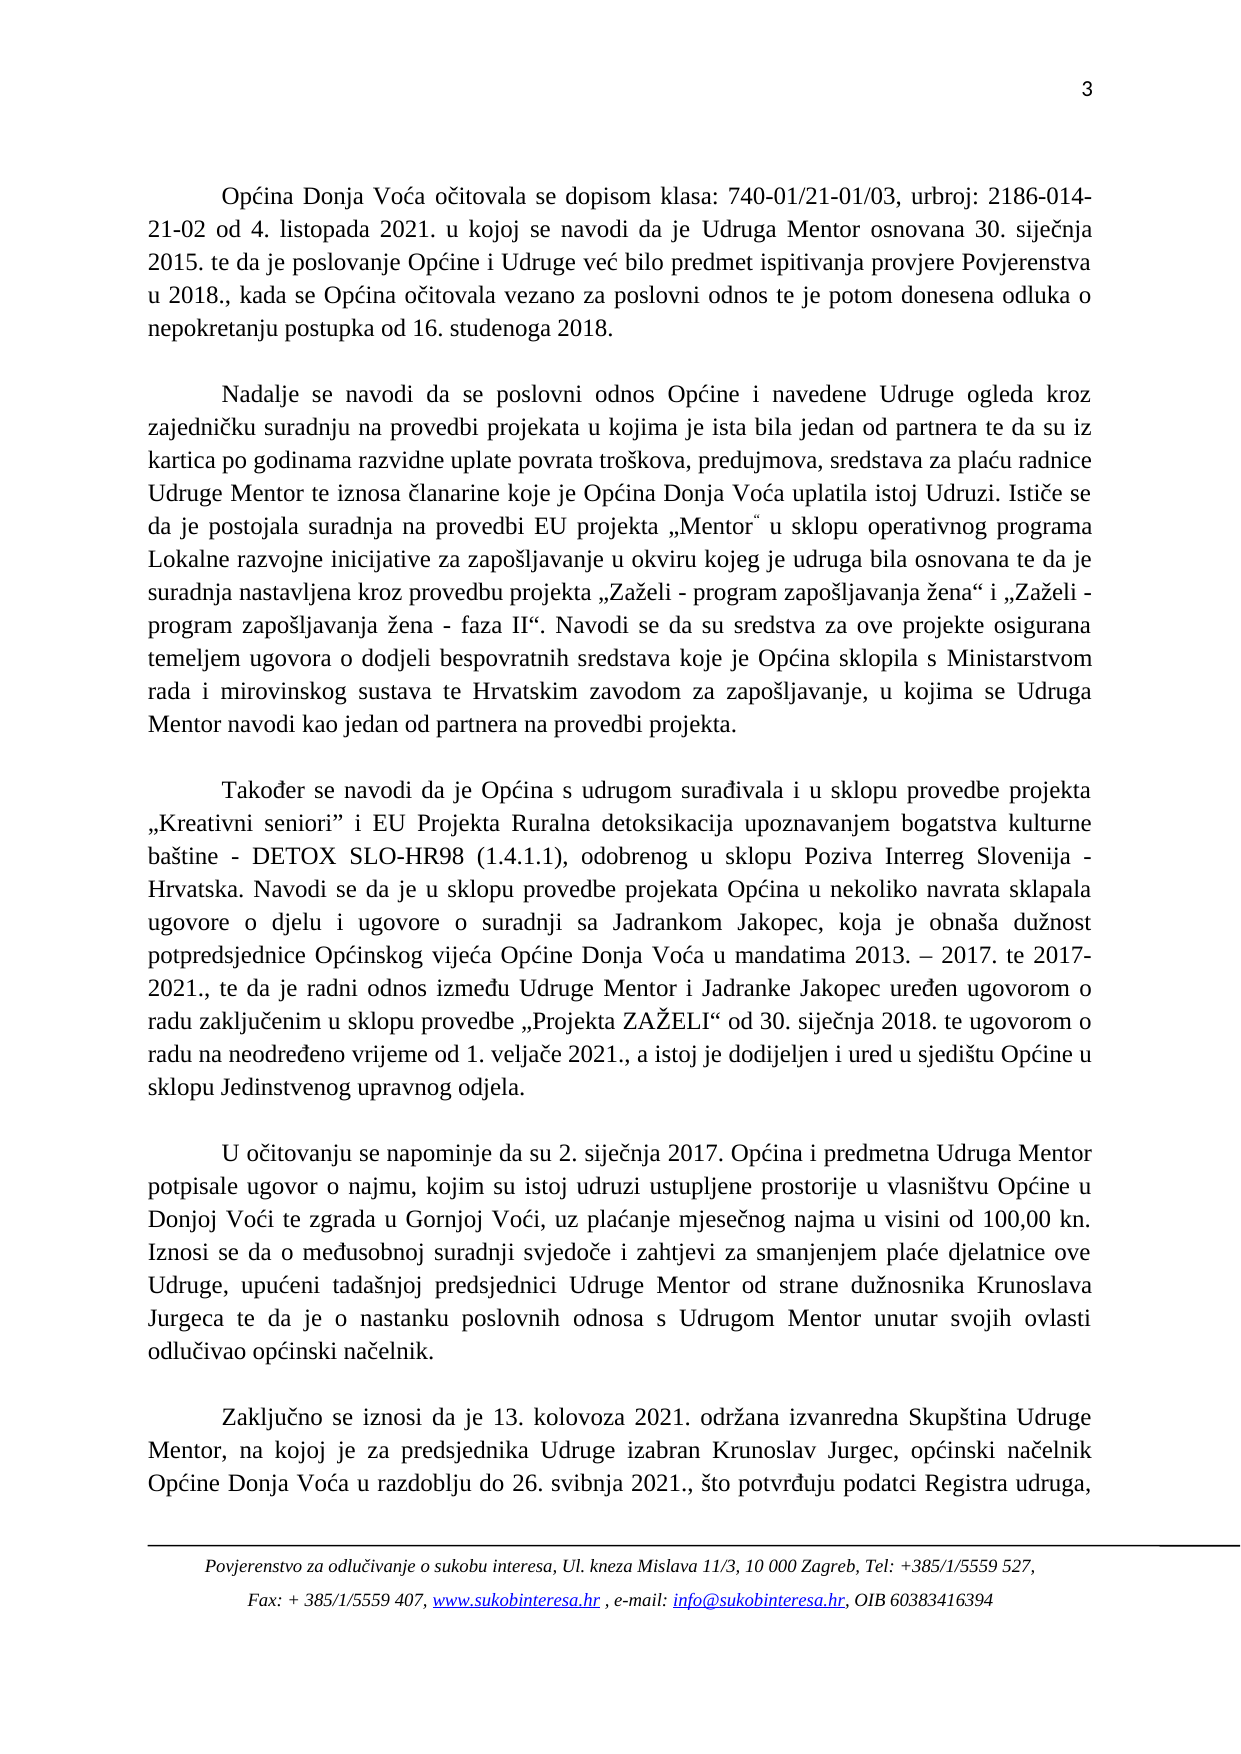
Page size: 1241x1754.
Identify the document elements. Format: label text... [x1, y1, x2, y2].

text U očitovanju se napominje da su 2. siječnja 2017. Općina i predmetna Udruga Mentor potpisale ugovor o najmu, kojim su istoj udruzi ustupljene prostorije u vlasništvu Općine u Donjoj Voći te zgrada u Gornjoj Voći, uz plaćanje mjesečnog najma u visini od 100,00 kn. Iznosi se da o međusobnoj suradnji svjedoče i zahtjevi za smanjenjem plaće djelatnice ove Udruge, upućeni tadašnjoj predsjednici Udruge Mentor od strane dužnosnika Krunoslava Jurgeca te da je o nastanku poslovnih odnosa s Udrugom Mentor unutar svojih ovlasti odlučivao općinski načelnik. [148, 1138, 1092, 1365]
text Također se navodi da je Općina s udrugom surađivala i u sklopu provedbe projekta „Kreativni seniori” i EU Projekta Ruralna detoksikacija upoznavanjem bogatstva kulturne baštine - DETOX SLO-HR98 (1.4.1.1), odobrenog u sklopu Poziva Interreg Slovenija - Hrvatska. Navodi se da je u sklopu provedbe projekata Općina u nekoliko navrata sklapala ugovore o djelu i ugovore o suradnji sa Jadrankom Jakopec, koja je obnaša dužnost potpredsjednice Općinskog vijeća Općine Donja Voća u mandatima 2013. – 2017. te 2017- 2021., te da je radni odnos između Udruge Mentor i Jadranke Jakopec uređen ugovorom o radu zaključenim u sklopu provedbe „Projekta ZAŽELI“ od 30. siječnja 2018. te ugovorom o radu na neodređeno vrijeme od 1. veljače 2021., a istoj je dodijeljen i ured u sjedištu Općine u sklopu Jedinstvenog upravnog odjela. [148, 775, 1092, 1101]
text Općina Donja Voća očitovala se dopisom klasa: 740-01/21-01/03, urbroj: 2186-014-21-02 od 4. listopada 2021. u kojoj se navodi da je Udruga Mentor osnovana 30. siječnja 2015. te da je poslovanje Općine i Udruge već bilo predmet ispitivanja provjere Povjerenstva u 2018., kada se Općina očitovala vezano za poslovni odnos te je potom donesena odluka o nepokretanju postupka od 16. studenoga 2018. [148, 181, 1092, 342]
text Nadalje se navodi da se poslovni odnos Općine i navedene Udruge ogleda kroz zajedničku suradnju na provedbi projekata u kojima je ista bila jedan od partnera te da su iz kartica po godinama razvidne uplate povrata troškova, predujmova, sredstava za plaću radnice Udruge Mentor te iznosa članarine koje je Općina Donja Voća uplatila istoj Udruzi. Ističe se da je postojala suradnja na provedbi EU projekta „Mentor“ u sklopu operativnog programa Lokalne razvojne inicijative za zapošljavanje u okviru kojeg je udruga bila osnovana te da je suradnja nastavljena kroz provedbu projekta „Zaželi - program zapošljavanja žena“ i „Zaželi - program zapošljavanja žena - faza II“. Navodi se da su sredstva za ove projekte osigurana temeljem ugovora o dodjeli bespovratnih sredstava koje je Općina sklopila s Ministarstvom rada i mirovinskog sustava te Hrvatskim zavodom za zapošljavanje, u kojima se Udruga Mentor navodi kao jedan od partnera na provedbi projekta. [148, 379, 1092, 738]
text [148, 1402, 1092, 1497]
